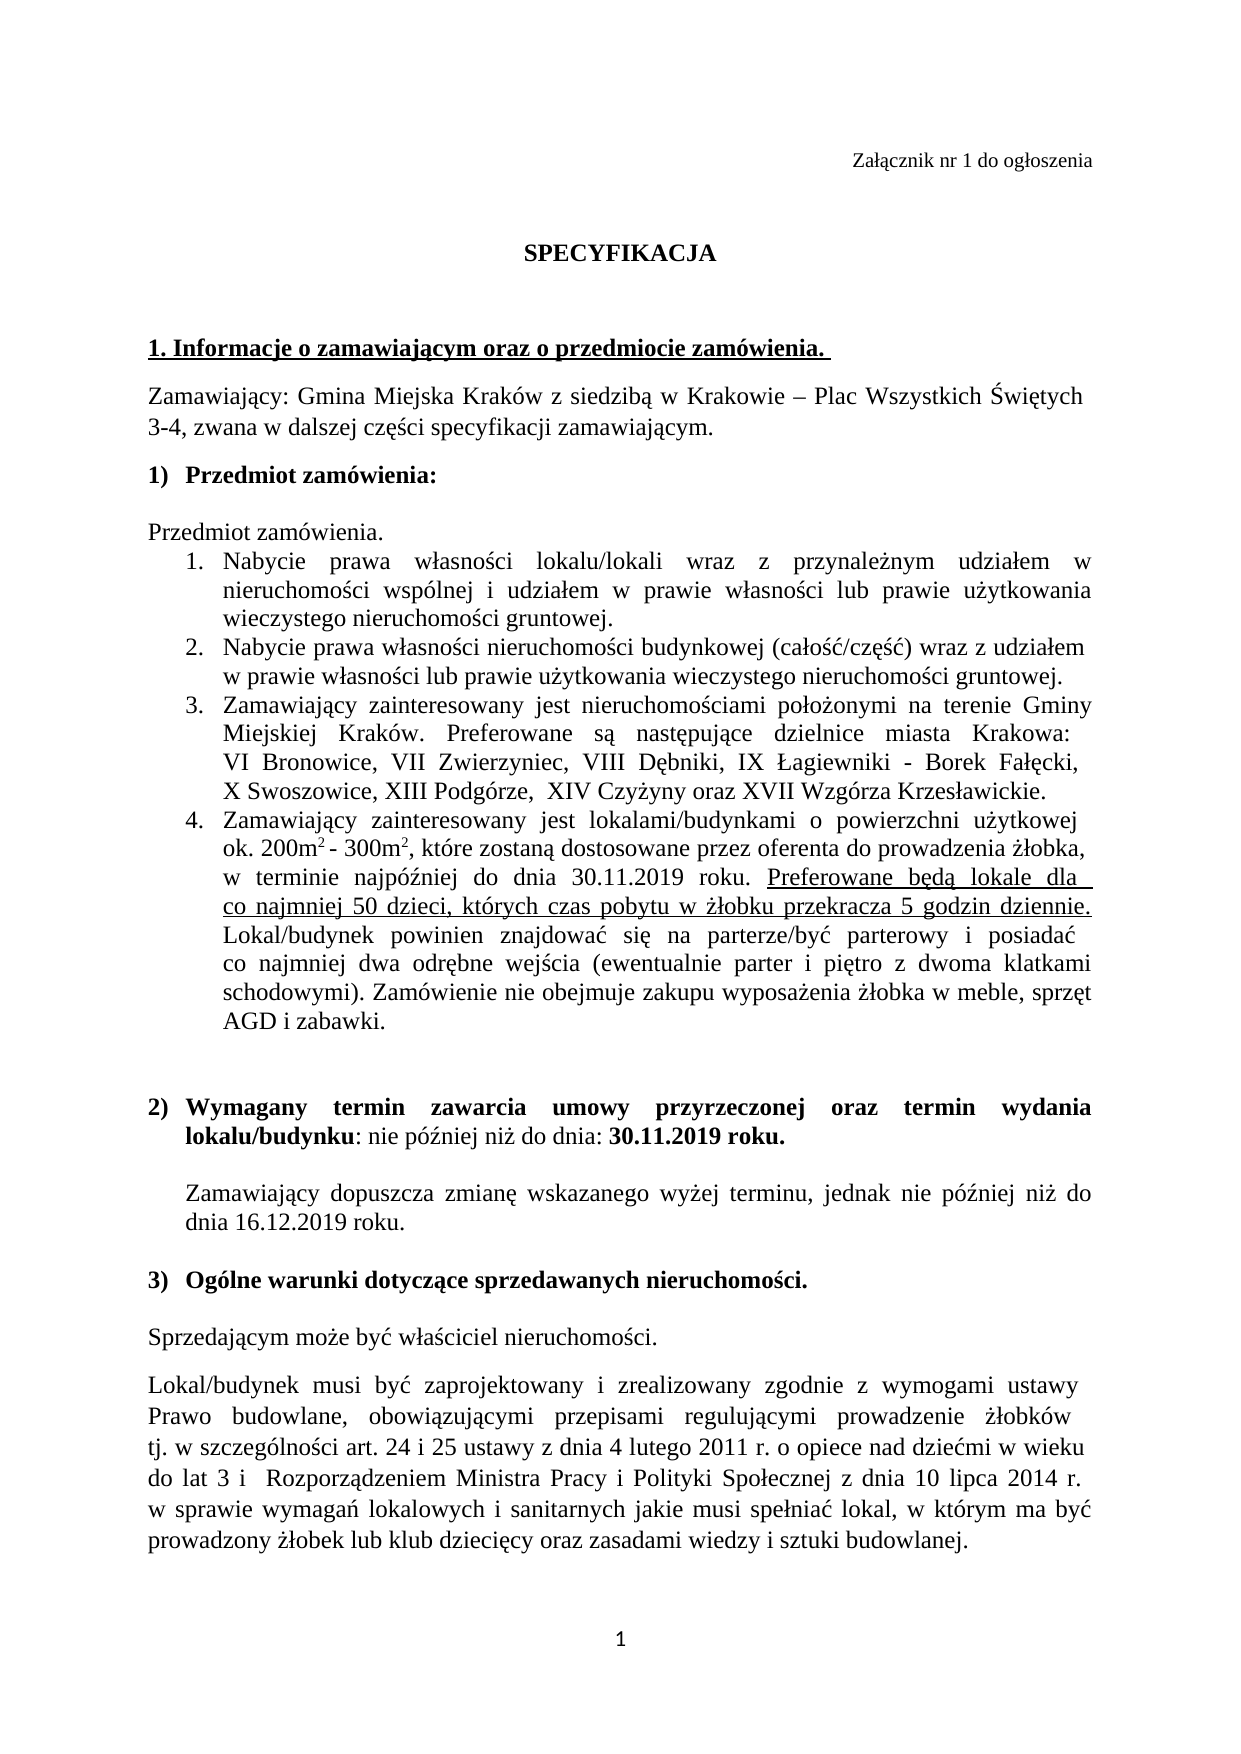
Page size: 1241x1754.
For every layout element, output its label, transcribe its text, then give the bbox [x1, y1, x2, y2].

list Zamawiający zainteresowany jest lokalami/budynkami o powierzchni użytkowej ok. 200m2 - 300m2, które zostaną dostosowane przez oferenta do prowadzenia żłobka, w terminie najpóźniej do dnia 30.11.2019 roku. Preferowane będą lokale dla co najmniej 50 dzieci, których czas pobytu w żłobku przekracza 5 godzin dziennie. Lokal/budynek powinien znajdować się na parterze/być parterowy i posiadać co najmniej dwa odrębne wejścia (ewentualnie parter i piętro z dwoma klatkami schodowymi). Zamówienie nie obejmuje zakupu wyposażenia żłobka w meble, sprzęt AGD i zabawki. [185, 805, 1093, 1035]
text Załącznik nr 1 do ogłoszenia [148, 148, 1093, 172]
list Przedmiot zamówienia: [148, 460, 1093, 488]
text 1. Informacje o zamawiającym oraz o przedmiocie zamówienia. [148, 333, 1093, 362]
list Nabycie prawa własności nieruchomości budynkowej (całość/część) wraz z udziałem w prawie własności lub prawie użytkowania wieczystego nieruchomości gruntowej. [185, 632, 1093, 690]
text Przedmiot zamówienia. [148, 517, 1093, 546]
text Sprzedającym może być właściciel nieruchomości. [148, 1322, 1093, 1351]
list Wymagany termin zawarcia umowy przyrzeczonej oraz termin wydania lokalu/budynku: nie później niż do dnia: 30.11.2019 roku. [148, 1092, 1093, 1150]
list Zamawiający zainteresowany jest nieruchomościami położonymi na terenie Gminy Miejskiej Kraków. Preferowane są następujące dzielnice miasta Krakowa: VI Bronowice, VII Zwierzyniec, VIII Dębniki, IX Łagiewniki - Borek Fałęcki, X Swoszowice, XIII Podgórze, XIV Czyżyny oraz XVII Wzgórza Krzesławickie. [185, 690, 1093, 805]
text Zamawiający: Gmina Miejska Kraków z siedzibą w Krakowie – Plac Wszystkich Świętych 3-4, zwana w dalszej części specyfikacji zamawiającym. [148, 381, 1093, 441]
list Zamawiający dopuszcza zmianę wskazanego wyżej terminu, jednak nie później niż do dnia 16.12.2019 roku. [185, 1178, 1093, 1236]
list Ogólne warunki dotyczące sprzedawanych nieruchomości. [148, 1265, 1093, 1293]
text SPECYFIKACJA [148, 238, 1093, 267]
text Lokal/budynek musi być zaprojektowany i zrealizowany zgodnie z wymogami ustawy Prawo budowlane, obowiązującymi przepisami regulującymi prowadzenie żłobków tj. w szczególności art. 24 i 25 ustawy z dnia 4 lutego 2011 r. o opiece nad dziećmi w wieku do lat 3 i Rozporządzeniem Ministra Pracy i Polityki Społecznej z dnia 10 lipca 2014 r. w sprawie wymagań lokalowych i sanitarnych jakie musi spełniać lokal, w którym ma być prowadzony żłobek lub klub dziecięcy oraz zasadami wiedzy i sztuki budowlanej. [148, 1370, 1093, 1554]
list Nabycie prawa własności lokalu/lokali wraz z przynależnym udziałem w nieruchomości wspólnej i udziałem w prawie własności lub prawie użytkowania wieczystego nieruchomości gruntowej. [185, 546, 1093, 632]
